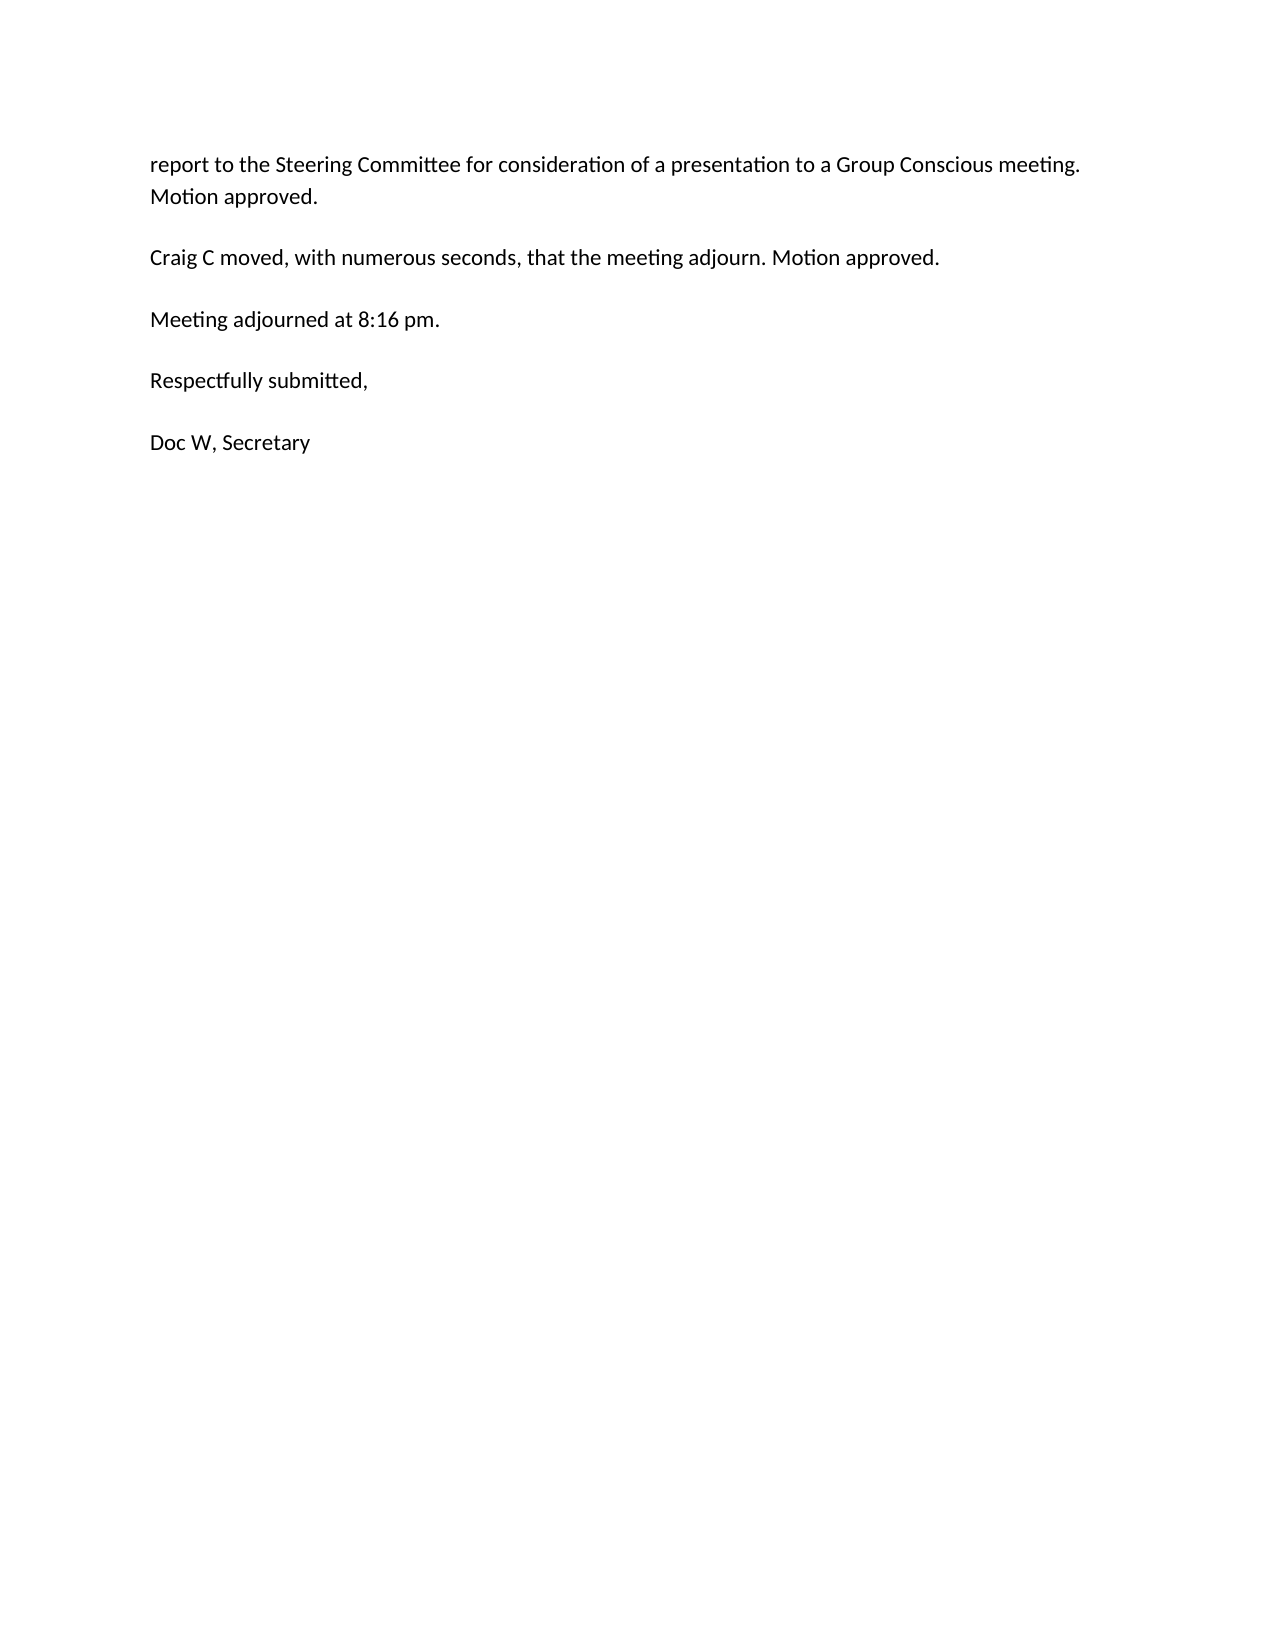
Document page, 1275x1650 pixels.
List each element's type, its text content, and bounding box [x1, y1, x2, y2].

text Meeting adjourned at 8:16 pm. [150, 305, 1125, 333]
text Doc W, Secretary [150, 428, 1125, 456]
text Respectfully submitted, [150, 366, 1125, 394]
text Craig C moved, with numerous seconds, that the meeting adjourn. Motion approved. [150, 243, 1125, 272]
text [150, 150, 1125, 210]
